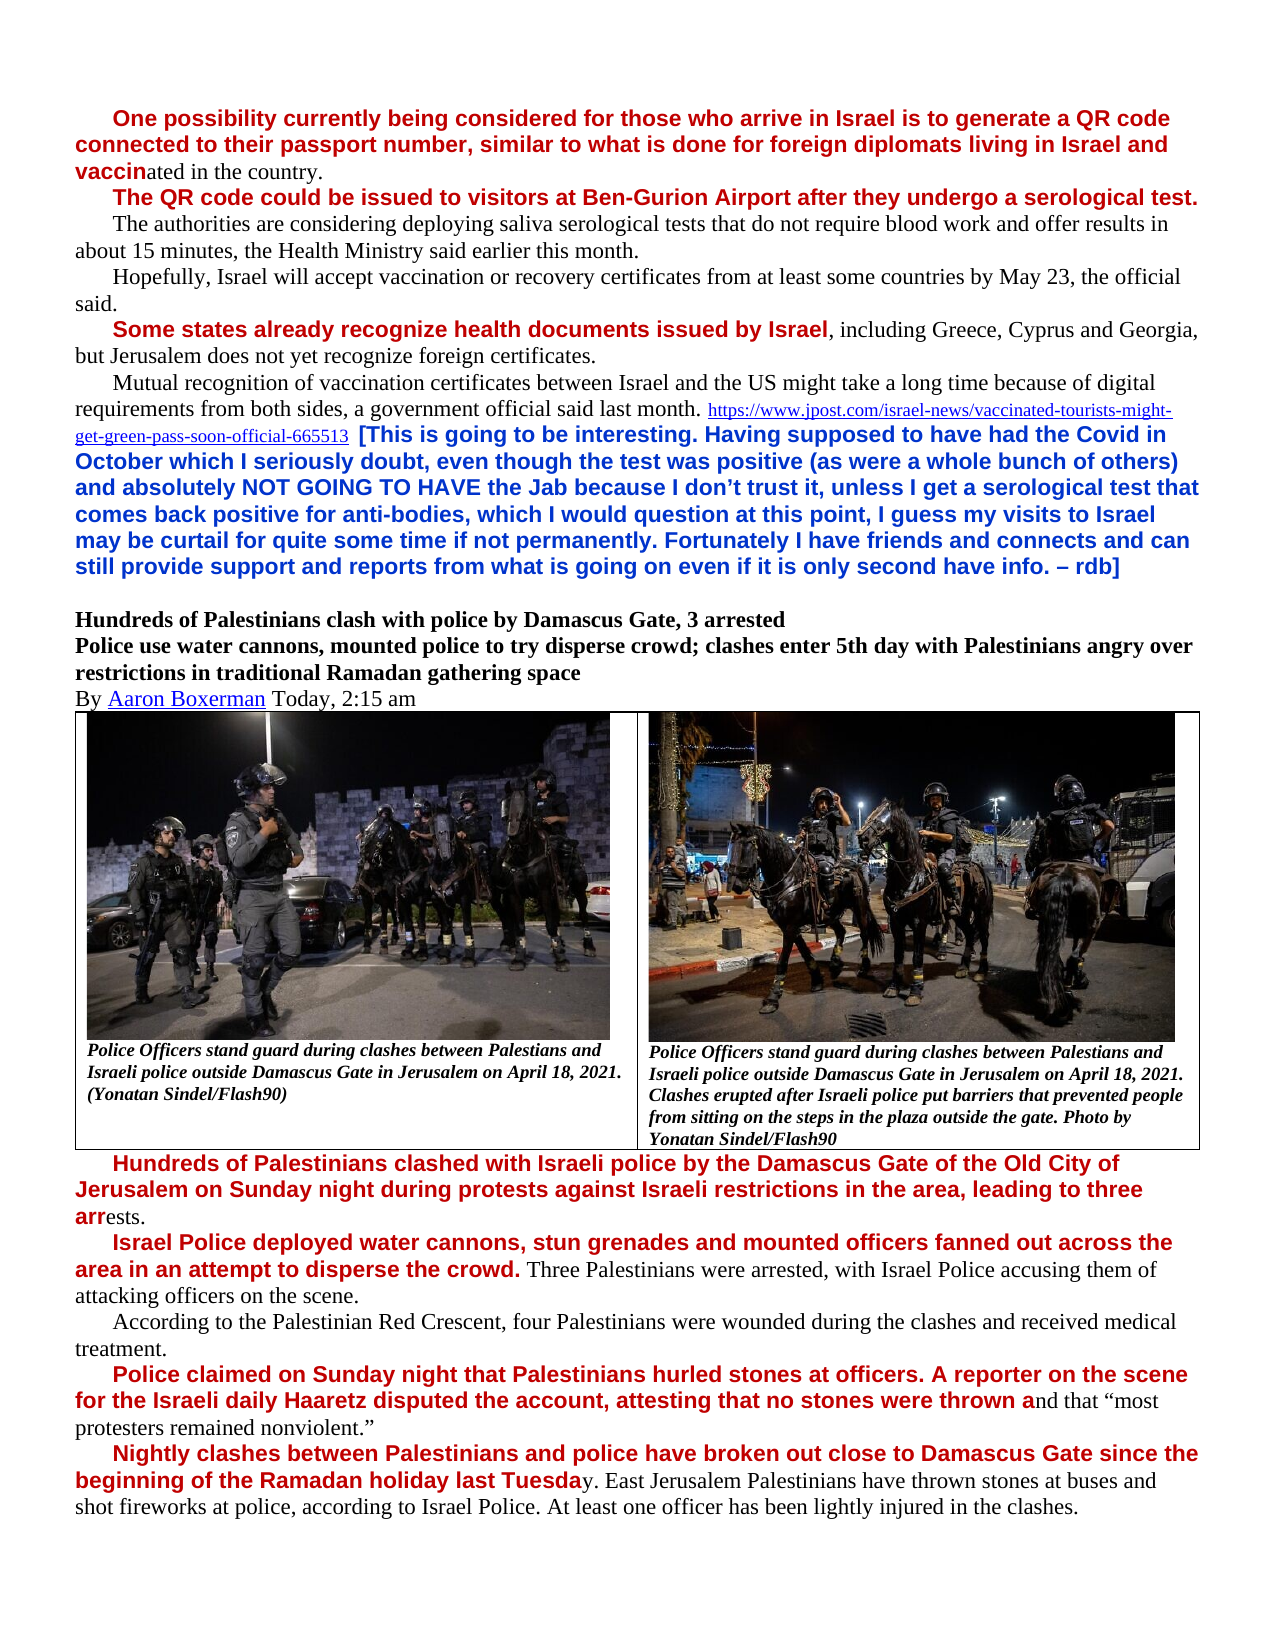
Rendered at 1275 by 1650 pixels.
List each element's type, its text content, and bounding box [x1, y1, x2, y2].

text According to the Palestinian Red Crescent, four Palestinians were wounded during the clashes and received medical treatment. [75, 1308, 1200, 1361]
text Hundreds of Palestinians clashed with Israeli police by the Damascus Gate of the Old City of Jerusalem on Sunday night during protests against Israeli restrictions in the area, leading to three arrests. [75, 1150, 1200, 1229]
text The QR code could be issued to visitors at Ben-Gurion Airport after they undergo a serological test. The authorities are considering deploying saliva serological tests that do not require blood work and offer results in about 15 minutes, the Health Ministry said earlier this month. [75, 184, 1200, 263]
text Mutual recognition of vaccination certificates between Israel and the US might take a long time because of digital requirements from both sides, a government official said last month. https://www.jpost.com/israel-news/vaccinated-tourists-might-get-green-pass-soon-official-665513 [This is going to be interesting. Having supposed to have had the Covid in October which I seriously doubt, even though the test was positive (as were a whole bunch of others) and absolutely NOT GOING TO HAVE the Jab because I don’t trust it, unless I get a serological test that comes back positive for anti-bodies, which I would question at this point, I guess my visits to Israel may be curtail for quite some time if not permanently. Fortunately I have friends and connects and can still provide support and reports from what is going on even if it is only second have info. – rdb] [75, 369, 1200, 579]
text Nightly clashes between Palestinians and police have broken out close to Damascus Gate since the beginning of the Ramadan holiday last Tuesday. East Jerusalem Palestinians have thrown stones at buses and shot fireworks at police, according to Israel Police. At least one officer has been lightly injured in the clashes. [75, 1440, 1200, 1519]
text By Aaron Boxerman Today, 2:15 am [75, 685, 1200, 711]
text Hundreds of Palestinians clash with police by Damascus Gate, 3 arrested [75, 606, 1200, 632]
text Some states already recognize health documents issued by Israel, including Greece, Cyprus and Georgia, but Jerusalem does not yet recognize foreign certificates. [75, 316, 1200, 369]
text One possibility currently being considered for those who arrive in Israel is to generate a QR code connected to their passport number, similar to what is done for foreign diplomats living in Israel and vaccinated in the country. [75, 105, 1200, 184]
picture [648, 712, 1175, 1042]
table_header Police Officers stand guard during clashes between Palestians and Israeli police outside Damascus Gate in Jerusalem on April 18, 2021. (Yonatan Sindel/Flash90) [76, 713, 637, 1149]
text Hopefully, Israel will accept vaccination or recovery certificates from at least some countries by May 23, the official said. [75, 263, 1200, 316]
text Police claimed on Sunday night that Palestinians hurled stones at officers. A reporter on the scene for the Israeli daily Haaretz disputed the account, attesting that no stones were thrown and that “most protesters remained nonviolent.” [75, 1361, 1200, 1440]
text Police use water cannons, mounted police to try disperse crowd; clashes enter 5th day with Palestinians angry over restrictions in traditional Ramadan gathering space [75, 632, 1200, 685]
text Israel Police deployed water cannons, stun grenades and mounted officers fanned out across the area in an attempt to disperse the crowd. Three Palestinians were arrested, with Israel Police accusing them of attacking officers on the scene. [75, 1229, 1200, 1308]
picture [86, 712, 610, 1040]
table_header Police Officers stand guard during clashes between Palestians and Israeli police outside Damascus Gate in Jerusalem on April 18, 2021. Clashes erupted after Israeli police put barriers that prevented people from sitting on the steps in the plaza outside the gate. Photo by Yonatan Sindel/Flash90 [638, 713, 1199, 1149]
